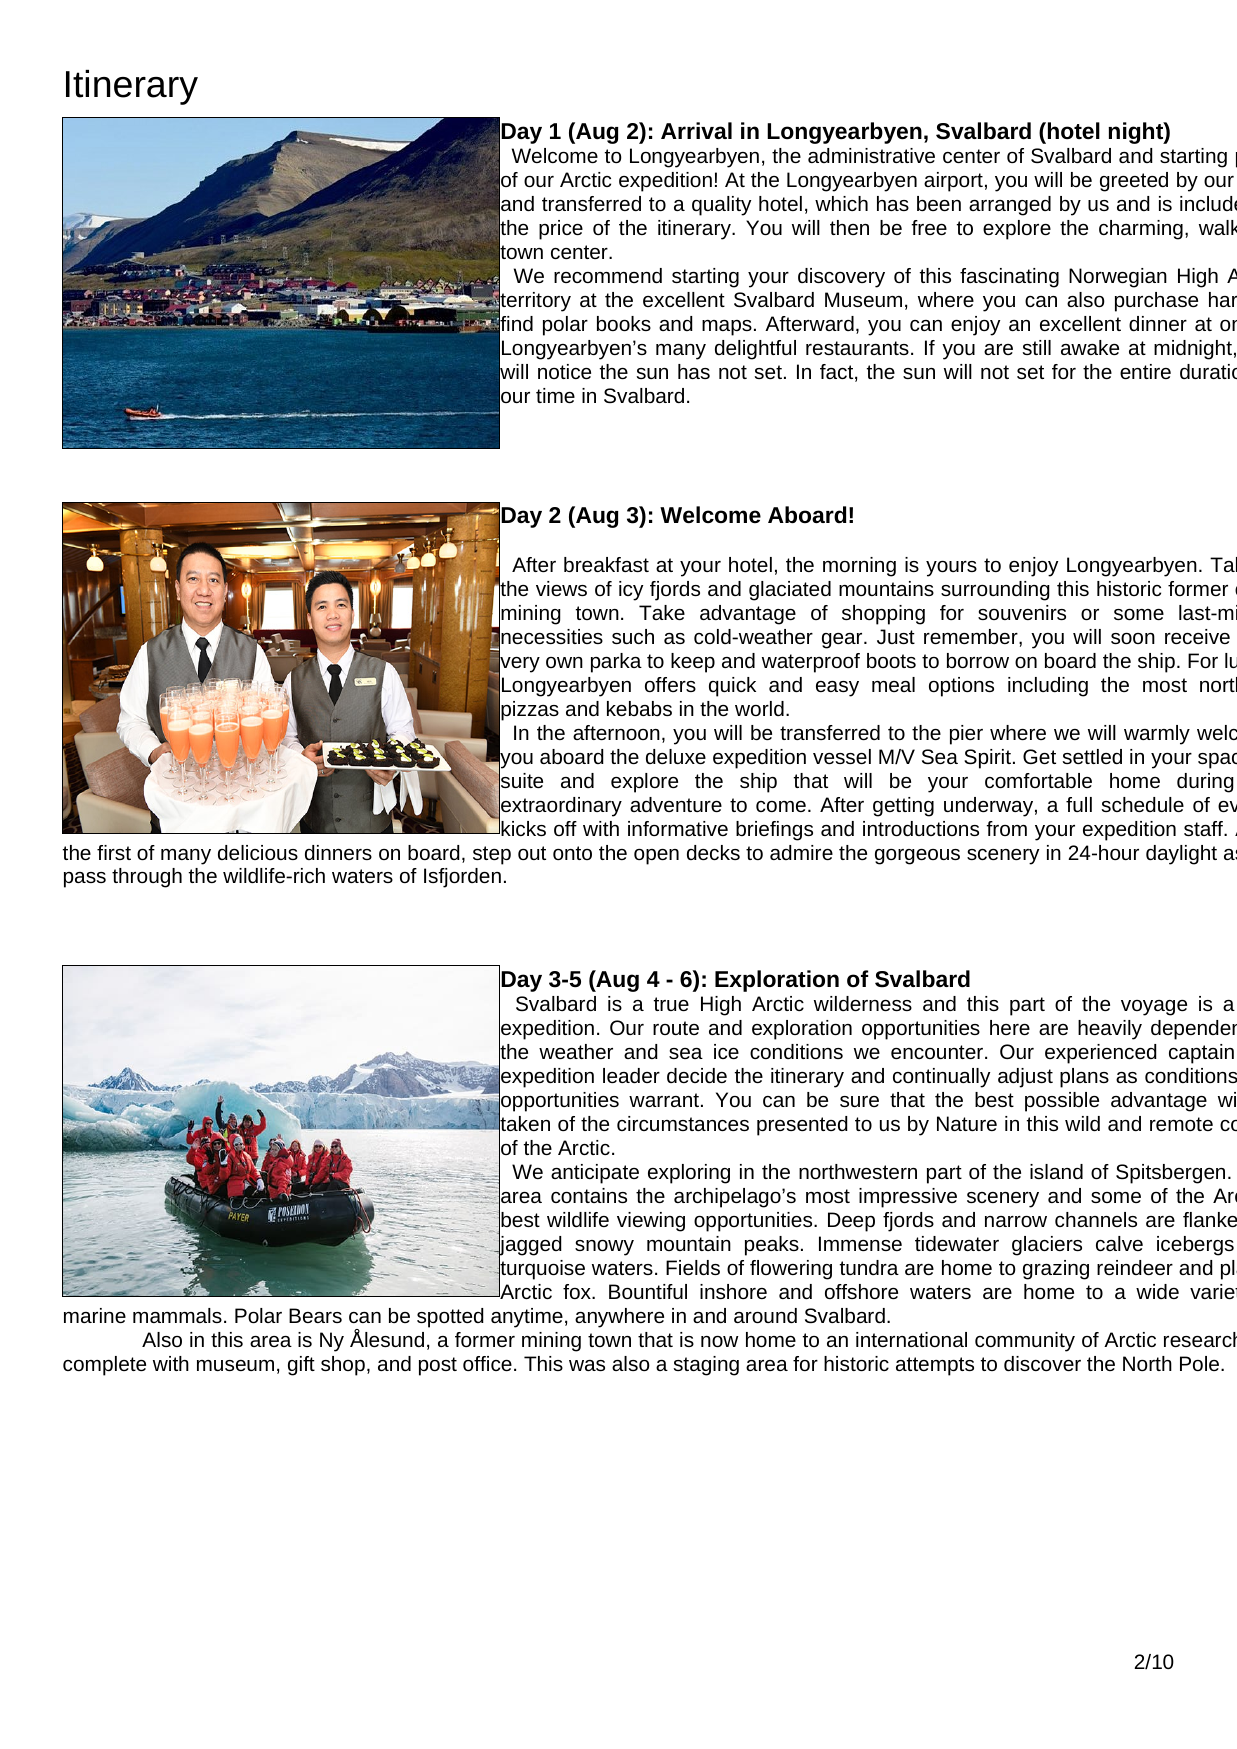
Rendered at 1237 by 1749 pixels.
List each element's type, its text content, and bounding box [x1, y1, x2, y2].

picture [63, 966, 499, 1296]
picture [63, 503, 499, 833]
text Itinerary [62, 62, 1174, 106]
table_cell Day 2 (Aug 3): Welcome Aboard! After breakfast at your hotel, the morning is yours to enjoy Longyearbyen. Take in the views of icy fjords and glaciated mountains surrounding this historic former coal-mining town. Take advantage of shopping for souvenirs or some last-minute necessities such as cold-weather gear. Just remember, you will soon receive your very own parka to keep and waterproof boots to borrow on board the ship. For lunch, Longyearbyen offers quick and easy meal options including the most northerly pizzas and kebabs in the world. In the afternoon, you will be transferred to the pier where we will warmly welcome you aboard the deluxe expedition vessel M/V Sea Spirit. Get settled in your spacious suite and explore the ship that will be your comfortable home during the extraordinary adventure to come. After getting underway, a full schedule of events kicks off with informative briefings and introductions from your expedition staff. After the first of many delicious dinners on board, step out onto the open decks to admire the gorgeous scenery in 24-hour daylight as we pass through the wildlife-rich waters of Isfjorden. [53, 492, 1236, 954]
table_cell Day 3-5 (Aug 4 - 6): Exploration of Svalbard Svalbard is a true High Arctic wilderness and this part of the voyage is a real expedition. Our route and exploration opportunities here are heavily dependent on the weather and sea ice conditions we encounter. Our experienced captain and expedition leader decide the itinerary and continually adjust plans as conditions and opportunities warrant. You can be sure that the best possible advantage will be taken of the circumstances presented to us by Nature in this wild and remote corner of the Arctic. We anticipate exploring in the northwestern part of the island of Spitsbergen. This area contains the archipelago’s most impressive scenery and some of the Arctic’s best wildlife viewing opportunities. Deep fjords and narrow channels are flanked by jagged snowy mountain peaks. Immense tidewater glaciers calve icebergs into turquoise waters. Fields of flowering tundra are home to grazing reindeer and playful Arctic fox. Bountiful inshore and offshore waters are home to a wide variety of marine mammals. Polar Bears can be spotted anytime, anywhere in and around Svalbard. Also in this area is Ny Ålesund, a former mining town that is now home to an international community of Arctic researchers, complete with museum, gift shop, and post office. This was also a staging area for historic attempts to discover the North Pole. [53, 956, 1236, 1417]
picture [63, 118, 499, 448]
table_header Day 1 (Aug 2): Arrival in Longyearbyen, Svalbard (hotel night) Welcome to Longyearbyen, the administrative center of Svalbard and starting point of our Arctic expedition! At the Longyearbyen airport, you will be greeted by our staff and transferred to a quality hotel, which has been arranged by us and is included in the price of the itinerary. You will then be free to explore the charming, walkable town center. We recommend starting your discovery of this fascinating Norwegian High Arctic territory at the excellent Svalbard Museum, where you can also purchase hard-to-find polar books and maps. Afterward, you can enjoy an excellent dinner at one of Longyearbyen’s many delightful restaurants. If you are still awake at midnight, you will notice the sun has not set. In fact, the sun will not set for the entire duration of our time in Svalbard. [53, 107, 1236, 491]
